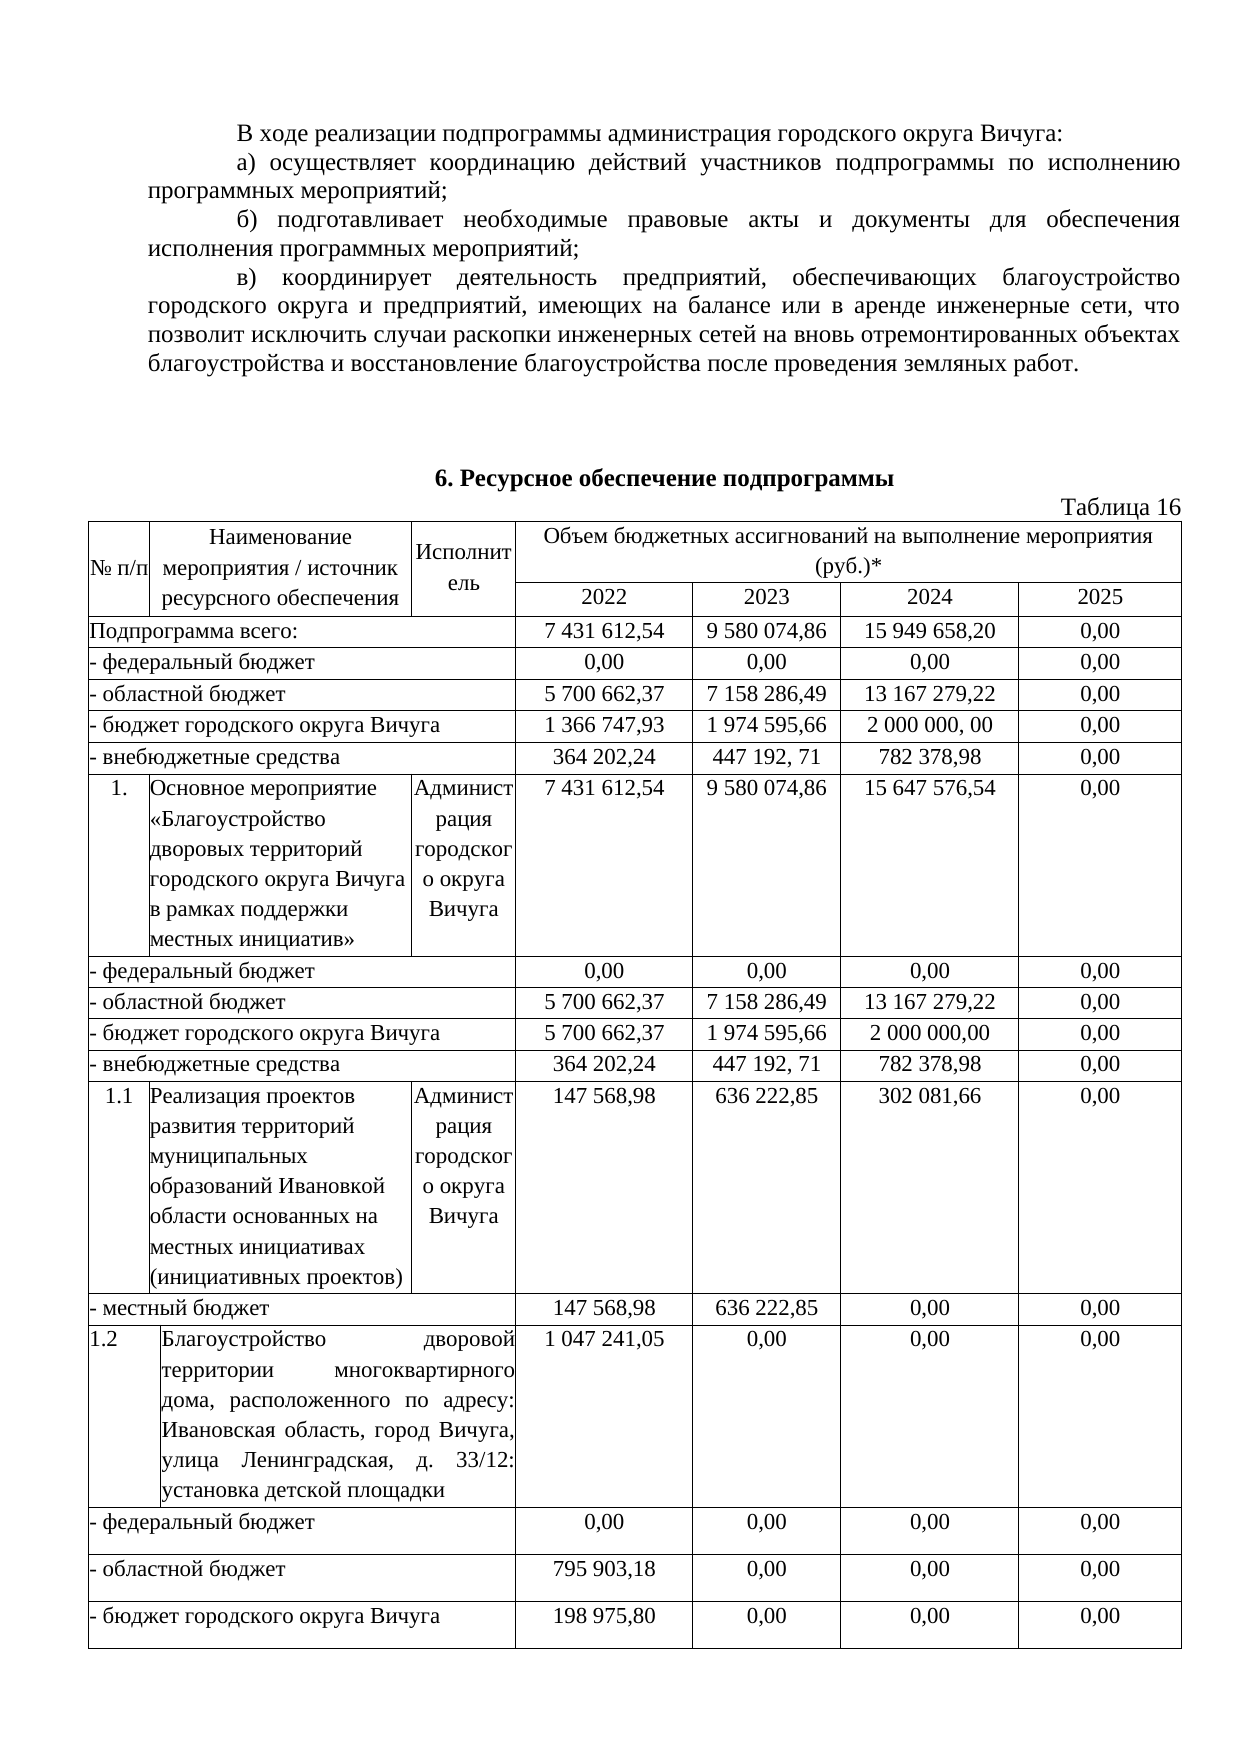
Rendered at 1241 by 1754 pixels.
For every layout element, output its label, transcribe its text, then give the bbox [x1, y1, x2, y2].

table_cell 795 903,18 [516, 1555, 692, 1601]
table_cell 9 580 074,86 [693, 775, 840, 956]
table_cell 7 431 612,54 [516, 775, 692, 956]
table_cell 7 431 612,54 [516, 617, 692, 647]
table_cell 447 192, 71 [693, 1051, 840, 1081]
table_cell Администрация городского округа Вичуга [412, 1082, 515, 1293]
text 6. Ресурсное обеспечение подпрограммы [148, 463, 1181, 492]
table_cell 1. [89, 775, 149, 956]
table_cell 0,00 [1019, 1555, 1181, 1601]
table_cell 1 974 595,66 [693, 1019, 840, 1049]
table_cell 198 975,80 [516, 1602, 692, 1648]
table_cell 1 974 595,66 [693, 711, 840, 742]
table_cell 0,00 [1019, 1602, 1181, 1648]
table_cell 0,00 [1019, 1082, 1181, 1293]
table_cell 782 378,98 [841, 1051, 1018, 1081]
table_cell 0,00 [841, 1555, 1018, 1601]
table_cell - областной бюджет [89, 680, 515, 710]
table_header Объем бюджетных ассигнований на выполнение мероприятия (руб.)* [516, 522, 1181, 582]
table_cell 0,00 [1019, 1019, 1181, 1049]
table_cell 0,00 [1019, 1294, 1181, 1324]
table_cell 0,00 [841, 1508, 1018, 1554]
table_cell 5 700 662,37 [516, 988, 692, 1018]
table_cell 1.1 [89, 1082, 149, 1293]
table_cell 1 366 747,93 [516, 711, 692, 742]
table_cell 2024 [841, 583, 1018, 616]
table_header Исполнитель [412, 522, 515, 616]
table_cell 0,00 [693, 1326, 840, 1507]
text а) осуществляет координацию действий участников подпрограммы по исполнению программных мероприятий; [148, 147, 1181, 204]
table_cell 0,00 [693, 1602, 840, 1648]
table_cell 13 167 279,22 [841, 680, 1018, 710]
table_cell 0,00 [693, 1555, 840, 1601]
table_cell - областной бюджет [89, 988, 515, 1018]
table_cell Администрация городского округа Вичуга [412, 775, 515, 956]
table_cell 0,00 [1019, 711, 1181, 742]
table_cell Основное мероприятие «Благоустройство дворовых территорий городского округа Вичуга в рамках поддержки местных инициатив» [150, 775, 411, 956]
table_cell 447 192, 71 [693, 743, 840, 773]
table_cell 2023 [693, 583, 840, 616]
table_cell 0,00 [841, 1602, 1018, 1648]
table_cell 0,00 [1019, 957, 1181, 987]
table_cell 7 158 286,49 [693, 988, 840, 1018]
table_cell 0,00 [841, 957, 1018, 987]
table_cell 364 202,24 [516, 1051, 692, 1081]
table_cell 2 000 000, 00 [841, 711, 1018, 742]
table_cell 0,00 [841, 1294, 1018, 1324]
table_cell 15 647 576,54 [841, 775, 1018, 956]
table_cell 0,00 [1019, 743, 1181, 773]
table_cell Благоустройство дворовой территории многоквартирного дома, расположенного по адресу: Ивановская область, город Вичуга, улица Ленинградская, д. 33/12: установка детской площадки [161, 1326, 515, 1507]
table_cell 0,00 [1019, 648, 1181, 679]
table_cell 782 378,98 [841, 743, 1018, 773]
table_cell 636 222,85 [693, 1294, 840, 1324]
table_cell 9 580 074,86 [693, 617, 840, 647]
text б) подготавливает необходимые правовые акты и документы для обеспечения исполнения программных мероприятий; [148, 204, 1181, 262]
table_cell 0,00 [693, 957, 840, 987]
table_cell 147 568,98 [516, 1294, 692, 1324]
table_cell 2 000 000,00 [841, 1019, 1018, 1049]
table_cell - местный бюджет [89, 1294, 515, 1324]
text в) координирует деятельность предприятий, обеспечивающих благоустройство городского округа и предприятий, имеющих на балансе или в аренде инженерные сети, что позволит исключить случаи раскопки инженерных сетей на вновь отремонтированных объектах благоустройства и восстановление благоустройства после проведения земляных работ. [148, 262, 1181, 377]
table_cell 15 949 658,20 [841, 617, 1018, 647]
table_cell - бюджет городского округа Вичуга [89, 1019, 515, 1049]
table_cell 147 568,98 [516, 1082, 692, 1293]
table_cell - внебюджетные средства [89, 1051, 515, 1081]
table_cell 0,00 [1019, 988, 1181, 1018]
table_header № п/п [89, 522, 149, 616]
table_cell 0,00 [1019, 617, 1181, 647]
table_cell 0,00 [1019, 775, 1181, 956]
table_cell - федеральный бюджет [89, 648, 515, 679]
table_cell 2022 [516, 583, 692, 616]
table_cell - федеральный бюджет [89, 1508, 515, 1554]
table_cell 0,00 [516, 957, 692, 987]
table_cell 1.2 [89, 1326, 160, 1507]
table_cell 0,00 [1019, 680, 1181, 710]
table_cell 7 158 286,49 [693, 680, 840, 710]
table_cell 0,00 [516, 648, 692, 679]
table_cell 0,00 [693, 1508, 840, 1554]
table_cell Реализация проектов развития территорий муниципальных образований Ивановкой области основанных на местных инициативах (инициативных проектов) [150, 1082, 411, 1293]
table_cell 1 047 241,05 [516, 1326, 692, 1507]
table_cell 0,00 [1019, 1508, 1181, 1554]
table_cell 5 700 662,37 [516, 1019, 692, 1049]
table_cell - бюджет городского округа Вичуга [89, 711, 515, 742]
table_cell 0,00 [1019, 1051, 1181, 1081]
table_header Наименование мероприятия / источник ресурсного обеспечения [150, 522, 411, 616]
text Таблица 16 [148, 492, 1181, 521]
table_cell - бюджет городского округа Вичуга [89, 1602, 515, 1648]
table_cell 0,00 [841, 648, 1018, 679]
table_cell - внебюджетные средства [89, 743, 515, 773]
table_cell 0,00 [1019, 1326, 1181, 1507]
table_cell Подпрограмма всего: [89, 617, 515, 647]
table_cell 13 167 279,22 [841, 988, 1018, 1018]
table_cell 0,00 [516, 1508, 692, 1554]
table_cell 5 700 662,37 [516, 680, 692, 710]
table_cell 0,00 [693, 648, 840, 679]
table_cell - областной бюджет [89, 1555, 515, 1601]
text В ходе реализации подпрограммы администрация городского округа Вичуга: [148, 118, 1181, 147]
table_cell - федеральный бюджет [89, 957, 515, 987]
table_cell 0,00 [841, 1326, 1018, 1507]
table_cell 2025 [1019, 583, 1181, 616]
table_cell 302 081,66 [841, 1082, 1018, 1293]
table_cell 364 202,24 [516, 743, 692, 773]
table_cell 636 222,85 [693, 1082, 840, 1293]
